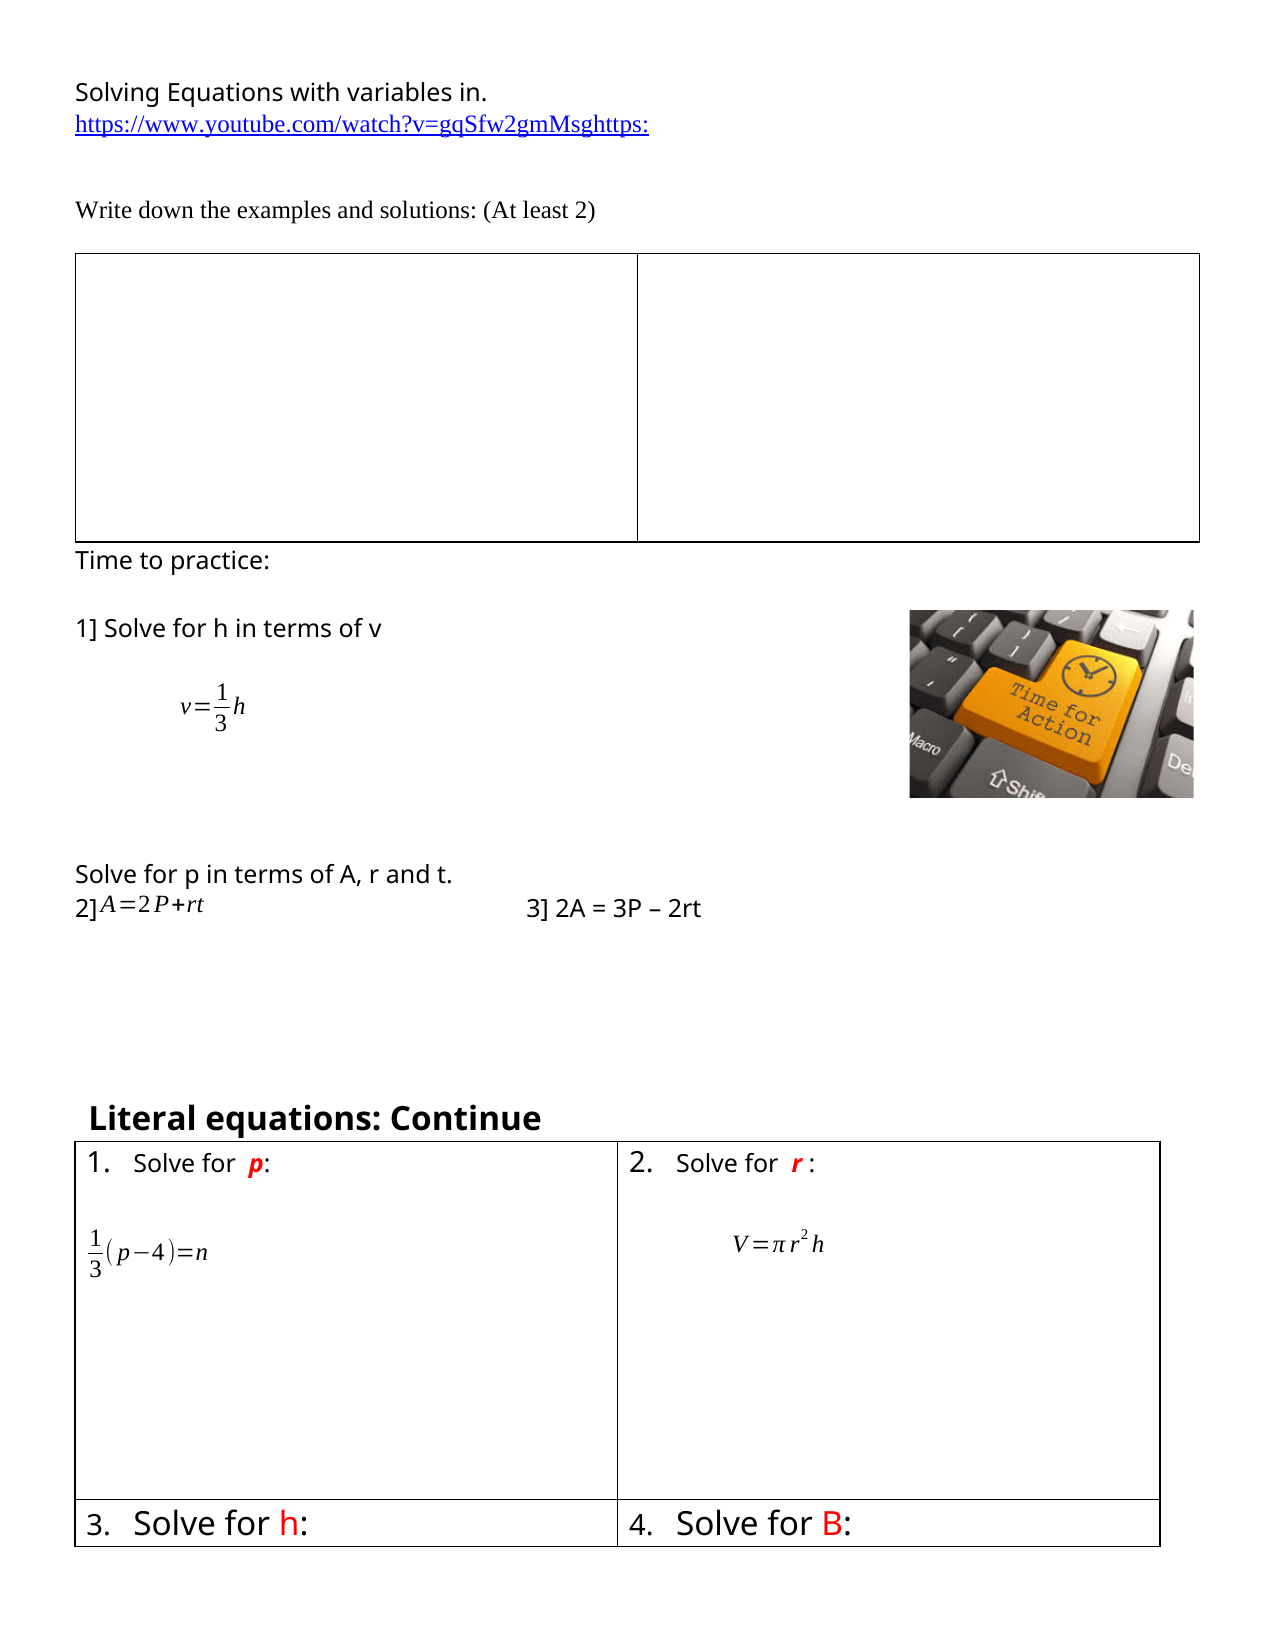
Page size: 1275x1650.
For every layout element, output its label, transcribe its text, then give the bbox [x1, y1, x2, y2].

text Solve for p in terms of A, r and t. [75, 857, 1200, 891]
text 2] 3] 2A = 3P – 2rt [75, 891, 1200, 925]
table_header [76, 254, 637, 541]
table_header [638, 254, 1199, 541]
table_header Solve for p: [76, 1142, 617, 1499]
text Literal equations: Continue [75, 1095, 1200, 1141]
table_header Solve for r : [618, 1142, 1159, 1499]
text 1] Solve for h in terms of v [75, 611, 909, 644]
text Time to practice: [75, 543, 1200, 576]
table_cell Solve for h: [76, 1500, 617, 1546]
text https://www.youtube.com/watch?v=gqSfw2gmMsghttps: [75, 109, 1200, 138]
table_cell Solve for B: [618, 1500, 1159, 1546]
picture [909, 610, 1194, 798]
text Write down the examples and solutions: (At least 2) [75, 195, 1200, 224]
text Solving Equations with variables in. [75, 75, 1200, 109]
